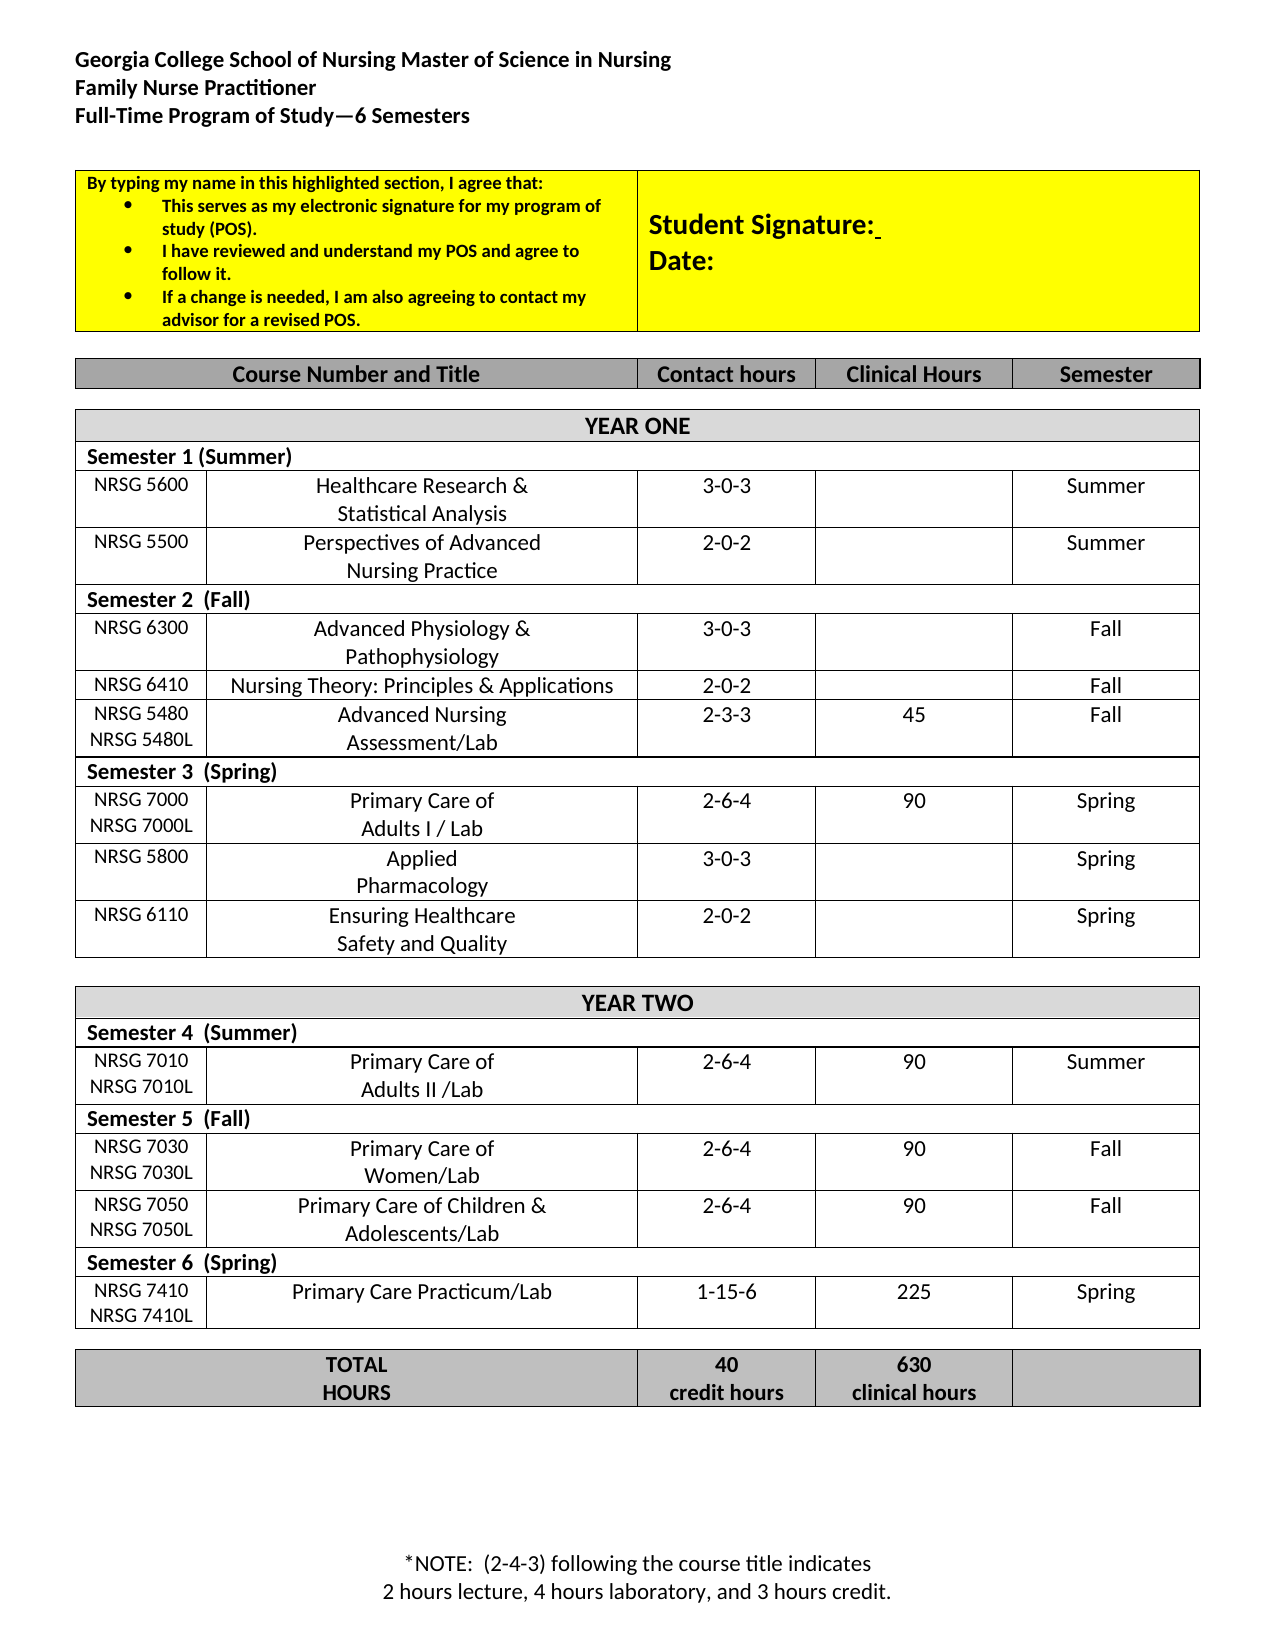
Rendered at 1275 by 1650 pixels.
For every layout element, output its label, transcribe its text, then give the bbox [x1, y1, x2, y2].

table_cell Perspectives of Advanced Nursing Practice [207, 528, 637, 584]
table_header Student Signature: Date: [638, 171, 1199, 331]
table_header Clinical Hours [816, 359, 1012, 388]
table_cell [816, 671, 1012, 699]
table_cell [816, 844, 1012, 900]
table_cell Summer [1013, 471, 1199, 527]
table_cell 3-0-3 [638, 471, 815, 527]
table_cell NRSG 6300 [76, 614, 206, 670]
table_cell Summer [1013, 1048, 1199, 1103]
table_cell Spring [1013, 844, 1199, 900]
table_cell NRSG 6410 [76, 671, 206, 699]
table_cell Fall [1013, 671, 1199, 699]
table_cell NRSG 6110 [76, 901, 206, 957]
table_cell NRSG 7010 NRSG 7010L [76, 1048, 206, 1103]
table_cell Spring [1013, 901, 1199, 957]
table_cell NRSG 5500 [76, 528, 206, 584]
table_cell 2-6-4 [638, 1191, 815, 1247]
table_cell Applied Pharmacology [207, 844, 637, 900]
table_cell 225 [816, 1277, 1012, 1328]
table_cell Semester 5 (Fall) [76, 1105, 1199, 1133]
table_cell Fall [1013, 700, 1199, 756]
table_cell 2-6-4 [638, 1048, 815, 1103]
table_cell NRSG 5800 [76, 844, 206, 900]
table_cell Fall [1013, 1134, 1199, 1190]
table_cell NRSG 7000 NRSG 7000L [76, 787, 206, 843]
table_cell Healthcare Research & Statistical Analysis [207, 471, 637, 527]
table_cell Fall [1013, 1191, 1199, 1247]
table_header 630 clinical hours [816, 1350, 1012, 1406]
table_cell Semester 3 (Spring) [76, 758, 1199, 786]
table_cell Summer [1013, 528, 1199, 584]
table_cell Ensuring Healthcare Safety and Quality [207, 901, 637, 957]
table_cell Primary Care of Adults I / Lab [207, 787, 637, 843]
table_cell NRSG 5600 [76, 471, 206, 527]
table_cell 3-0-3 [638, 614, 815, 670]
table_cell [816, 614, 1012, 670]
table_header 40 credit hours [638, 1350, 815, 1406]
table_cell 1-15-6 [638, 1277, 815, 1328]
table_cell Semester 2 (Fall) [76, 585, 1199, 613]
table_header Contact hours [638, 359, 815, 388]
table_cell NRSG 7410 NRSG 7410L [76, 1277, 206, 1328]
table_cell Semester 1 (Summer) [76, 442, 1199, 470]
table_cell 3-0-3 [638, 844, 815, 900]
table_cell Primary Care of Children & Adolescents/Lab [207, 1191, 637, 1247]
table_cell Advanced Physiology & Pathophysiology [207, 614, 637, 670]
table_cell [816, 471, 1012, 527]
table_cell 2-6-4 [638, 1134, 815, 1190]
table_cell NRSG 5480 NRSG 5480L [76, 700, 206, 756]
table_header Semester [1013, 359, 1199, 388]
table_cell 2-0-2 [638, 528, 815, 584]
table_cell Fall [1013, 614, 1199, 670]
table_cell 90 [816, 787, 1012, 843]
table_header [1013, 1350, 1199, 1406]
table_cell Semester 4 (Summer) [76, 1019, 1199, 1046]
table_header YEAR TWO [76, 987, 1199, 1017]
table_cell Spring [1013, 1277, 1199, 1328]
table_cell Semester 6 (Spring) [76, 1248, 1199, 1276]
table_cell 90 [816, 1191, 1012, 1247]
table_cell Primary Care of Women/Lab [207, 1134, 637, 1190]
table_header By typing my name in this highlighted section, I agree that: This serves as my electronic signature for my program of study (POS). I have reviewed and understand my POS and agree to follow it. If a change is needed, I am also agreeing to contact my advisor for a revised POS. [76, 171, 637, 331]
table_header TOTAL HOURS [76, 1350, 637, 1406]
table_cell Nursing Theory: Principles & Applications [207, 671, 637, 699]
table_cell 90 [816, 1048, 1012, 1103]
table_cell 90 [816, 1134, 1012, 1190]
table_header YEAR ONE [76, 410, 1199, 441]
table_cell Advanced Nursing Assessment/Lab [207, 700, 637, 756]
table_cell [816, 528, 1012, 584]
table_cell 45 [816, 700, 1012, 756]
table_cell 2-6-4 [638, 787, 815, 843]
table_cell Spring [1013, 787, 1199, 843]
table_cell 2-0-2 [638, 671, 815, 699]
table_cell NRSG 7030 NRSG 7030L [76, 1134, 206, 1190]
table_cell Primary Care of Adults II /Lab [207, 1048, 637, 1103]
table_header Course Number and Title [76, 359, 637, 388]
table_cell 2-3-3 [638, 700, 815, 756]
table_cell 2-0-2 [638, 901, 815, 957]
table_cell NRSG 7050 NRSG 7050L [76, 1191, 206, 1247]
table_cell Primary Care Practicum/Lab [207, 1277, 637, 1328]
table_cell [816, 901, 1012, 957]
